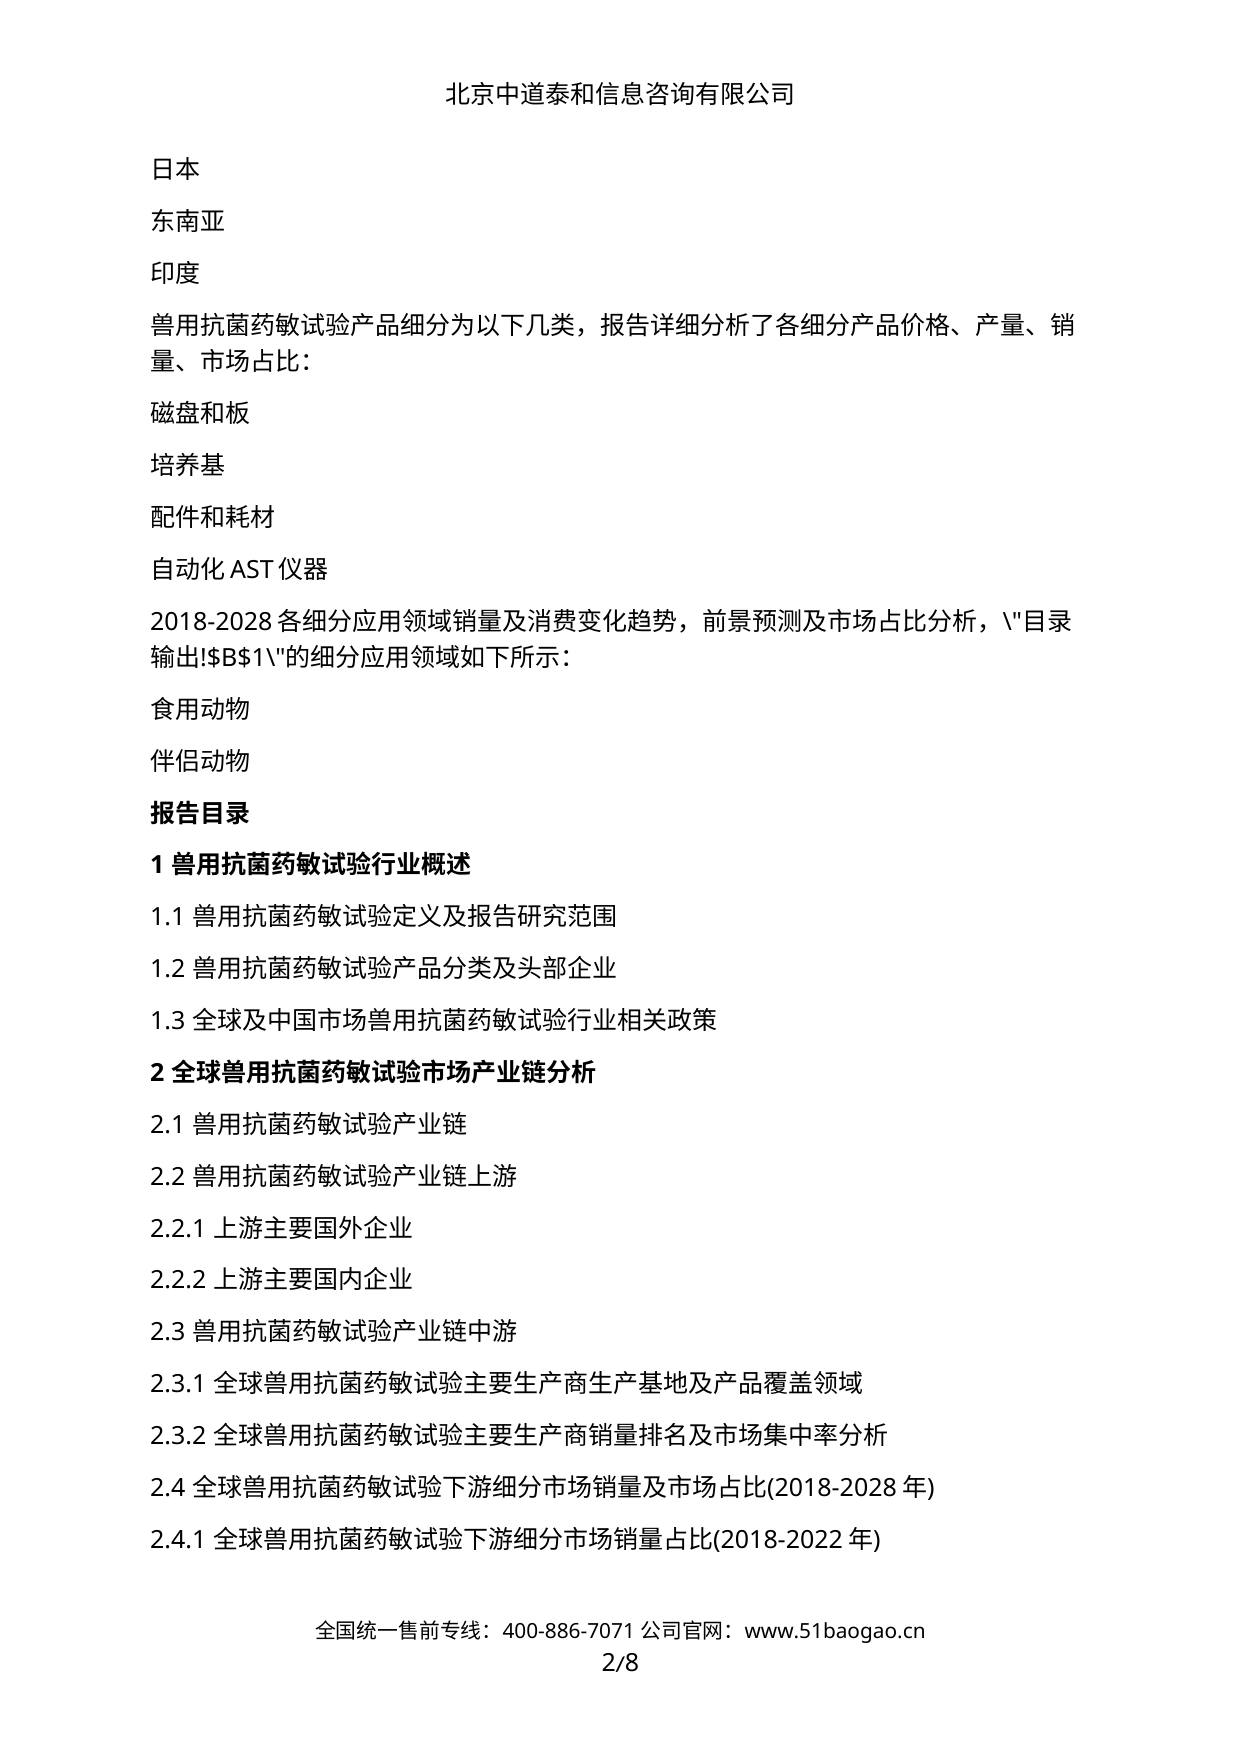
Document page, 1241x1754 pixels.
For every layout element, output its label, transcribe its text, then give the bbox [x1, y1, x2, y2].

text 1.1 兽用抗菌药敏试验定义及报告研究范围 [150, 897, 1090, 933]
text 伴侣动物 [150, 741, 1090, 777]
text 1.3 全球及中国市场兽用抗菌药敏试验行业相关政策 [150, 1001, 1090, 1037]
text 印度 [150, 254, 1090, 290]
text 2.3.1 全球兽用抗菌药敏试验主要生产商生产基地及产品覆盖领域 [150, 1364, 1090, 1400]
text 2.3.2 全球兽用抗菌药敏试验主要生产商销量排名及市场集中率分析 [150, 1416, 1090, 1452]
text 配件和耗材 [150, 497, 1090, 534]
text 培养基 [150, 446, 1090, 482]
text 自动化AST仪器 [150, 549, 1090, 586]
text 1 兽用抗菌药敏试验行业概述 [150, 845, 1090, 881]
text 2.4 全球兽用抗菌药敏试验下游细分市场销量及市场占比(2018-2028年) [150, 1467, 1090, 1504]
text 报告目录 [150, 793, 1090, 829]
text 1.2 兽用抗菌药敏试验产品分类及头部企业 [150, 949, 1090, 985]
text 2.3 兽用抗菌药敏试验产业链中游 [150, 1312, 1090, 1348]
text 东南亚 [150, 202, 1090, 238]
text 2.4.1 全球兽用抗菌药敏试验下游细分市场销量占比(2018-2022年) [150, 1519, 1090, 1556]
text 2018-2028各细分应用领域销量及消费变化趋势，前景预测及市场占比分析，\"目录输出!$B$1\"的细分应用领域如下所示： [150, 601, 1090, 674]
text 2 全球兽用抗菌药敏试验市场产业链分析 [150, 1052, 1090, 1089]
text 2.2.2 上游主要国内企业 [150, 1260, 1090, 1296]
text 2.2.1 上游主要国外企业 [150, 1208, 1090, 1244]
text 2.1 兽用抗菌药敏试验产业链 [150, 1104, 1090, 1141]
text 2.2 兽用抗菌药敏试验产业链上游 [150, 1156, 1090, 1192]
text 磁盘和板 [150, 394, 1090, 430]
text 兽用抗菌药敏试验产品细分为以下几类，报告详细分析了各细分产品价格、产量、销量、市场占比： [150, 306, 1090, 378]
text 日本 [150, 150, 1090, 186]
text 食用动物 [150, 689, 1090, 726]
